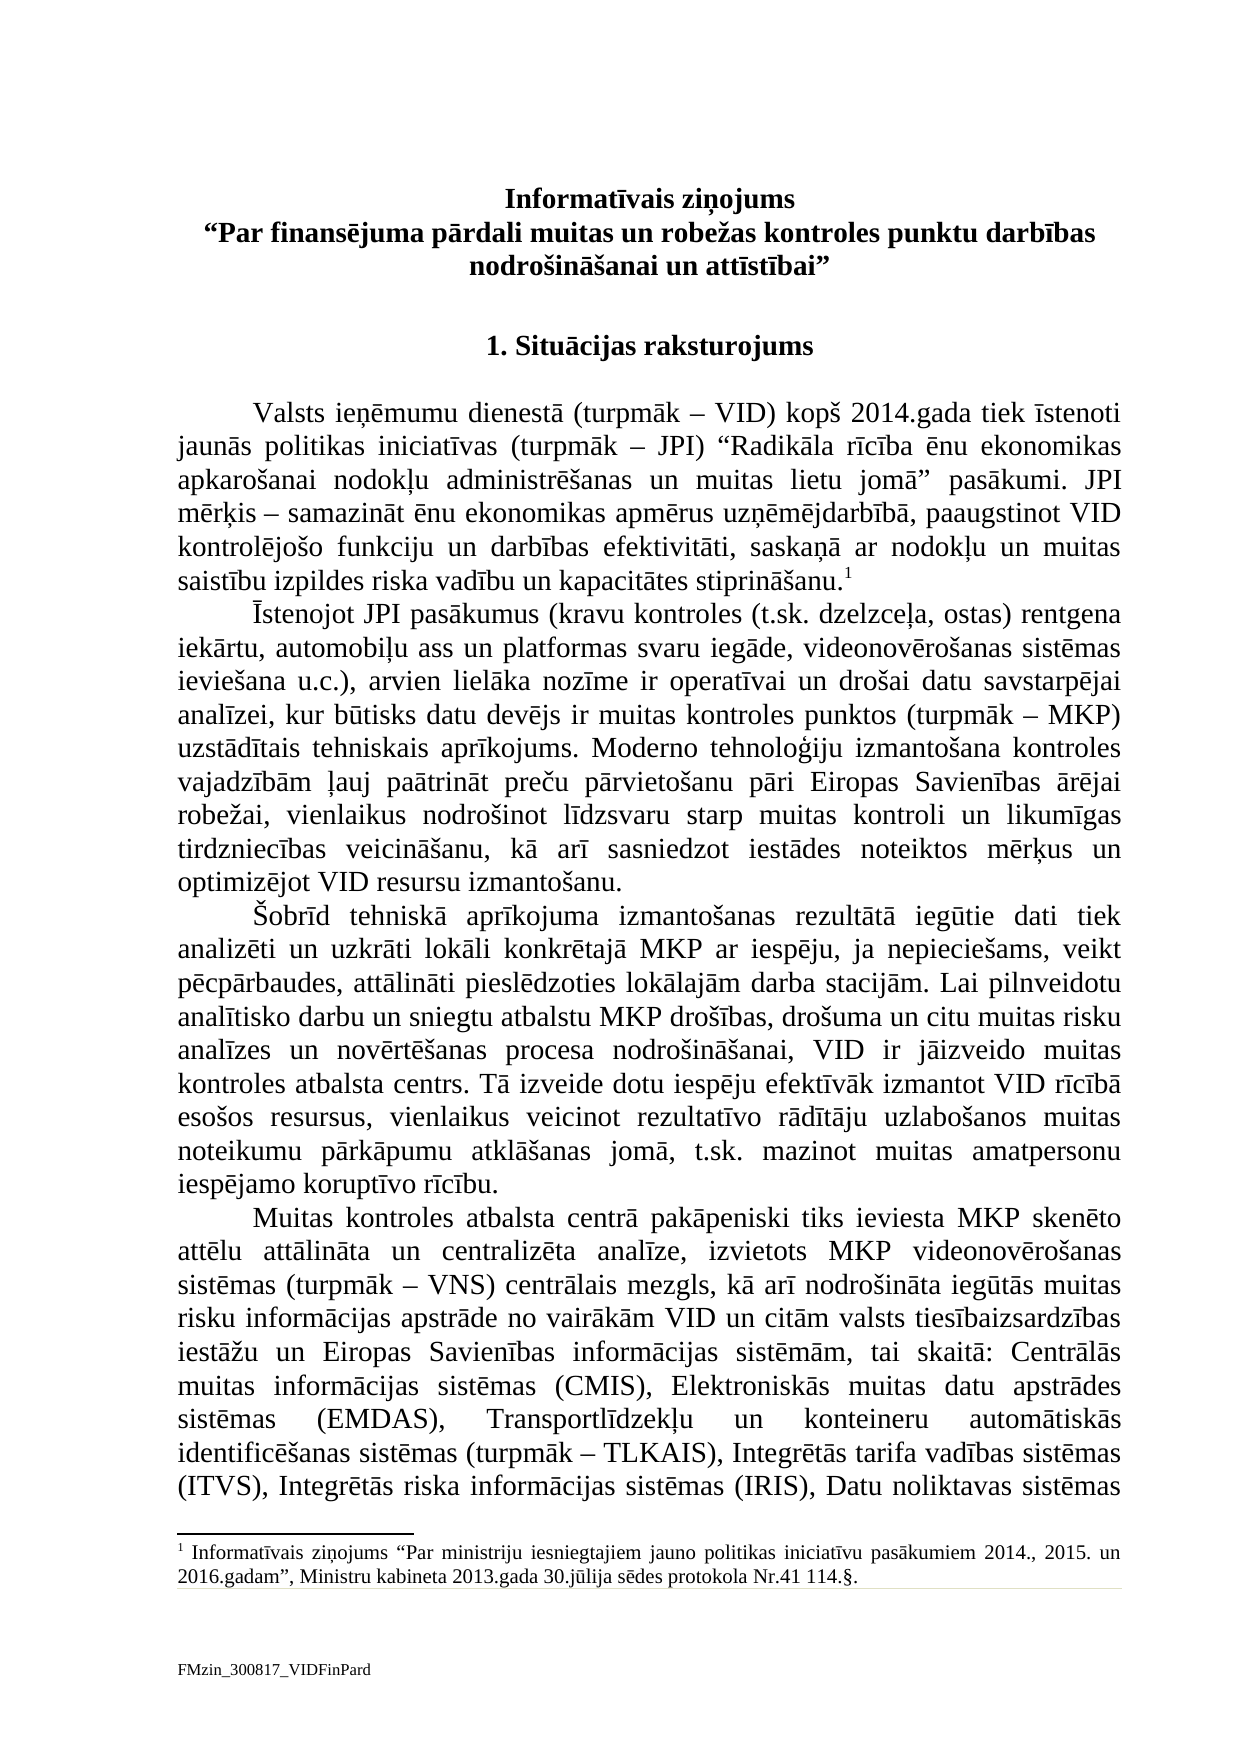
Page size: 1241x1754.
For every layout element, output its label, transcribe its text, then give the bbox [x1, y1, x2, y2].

text Valsts ieņēmumu dienestā (turpmāk – VID) kopš 2014.gada tiek īstenoti jaunās politikas iniciatīvas (turpmāk – JPI) “Radikāla rīcība ēnu ekonomikas apkarošanai nodokļu administrēšanas un muitas lietu jomā” pasākumi. JPI mērķis – samazināt ēnu ekonomikas apmērus uzņēmējdarbībā, paaugstinot VID kontrolējošo funkciju un darbības efektivitāti, saskaņā ar nodokļu un muitas saistību izpildes riska vadību un kapacitātes stiprināšanu. [177, 395, 1122, 596]
text Īstenojot JPI pasākumus (kravu kontroles (t.sk. dzelzceļa, ostas) rentgena iekārtu, automobiļu ass un platformas svaru iegāde, videonovērošanas sistēmas ieviešana u.c.), arvien lielāka nozīme ir operatīvai un drošai datu savstarpējai analīzei, kur būtisks datu devējs ir muitas kontroles punktos (turpmāk – MKP) uzstādītais tehniskais aprīkojums. Moderno tehnoloģiju izmantošana kontroles vajadzībām ļauj paātrināt preču pārvietošanu pāri Eiropas Savienības ārējai robežai, vienlaikus nodrošinot līdzsvaru starp muitas kontroli un likumīgas tirdzniecības veicināšanu, kā arī sasniedzot iestādes noteiktos mērķus un optimizējot VID resursu izmantošanu. [177, 596, 1122, 898]
text Šobrīd tehniskā aprīkojuma izmantošanas rezultātā iegūtie dati tiek analizēti un uzkrāti lokāli konkrētajā MKP ar iespēju, ja nepieciešams, veikt pēcpārbaudes, attālināti pieslēdzoties lokālajām darba stacijām. Lai pilnveidotu analītisko darbu un sniegtu atbalstu MKP drošības, drošuma un citu muitas risku analīzes un novērtēšanas procesa nodrošināšanai, VID ir jāizveido muitas kontroles atbalsta centrs. Tā izveide dotu iespēju efektīvāk izmantot VID rīcībā esošos resursus, vienlaikus veicinot rezultatīvo rādītāju uzlabošanos muitas noteikumu pārkāpumu atklāšanas jomā, t.sk. mazinot muitas amatpersonu iespējamo koruptīvo rīcību. [177, 898, 1122, 1200]
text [177, 1200, 1122, 1502]
text “Par finansējuma pārdali muitas un robežas kontroles punktu darbības nodrošināšanai un attīstībai” [177, 215, 1122, 282]
text Informatīvais ziņojums [177, 181, 1122, 215]
text 1. Situācijas raksturojums [177, 328, 1122, 361]
